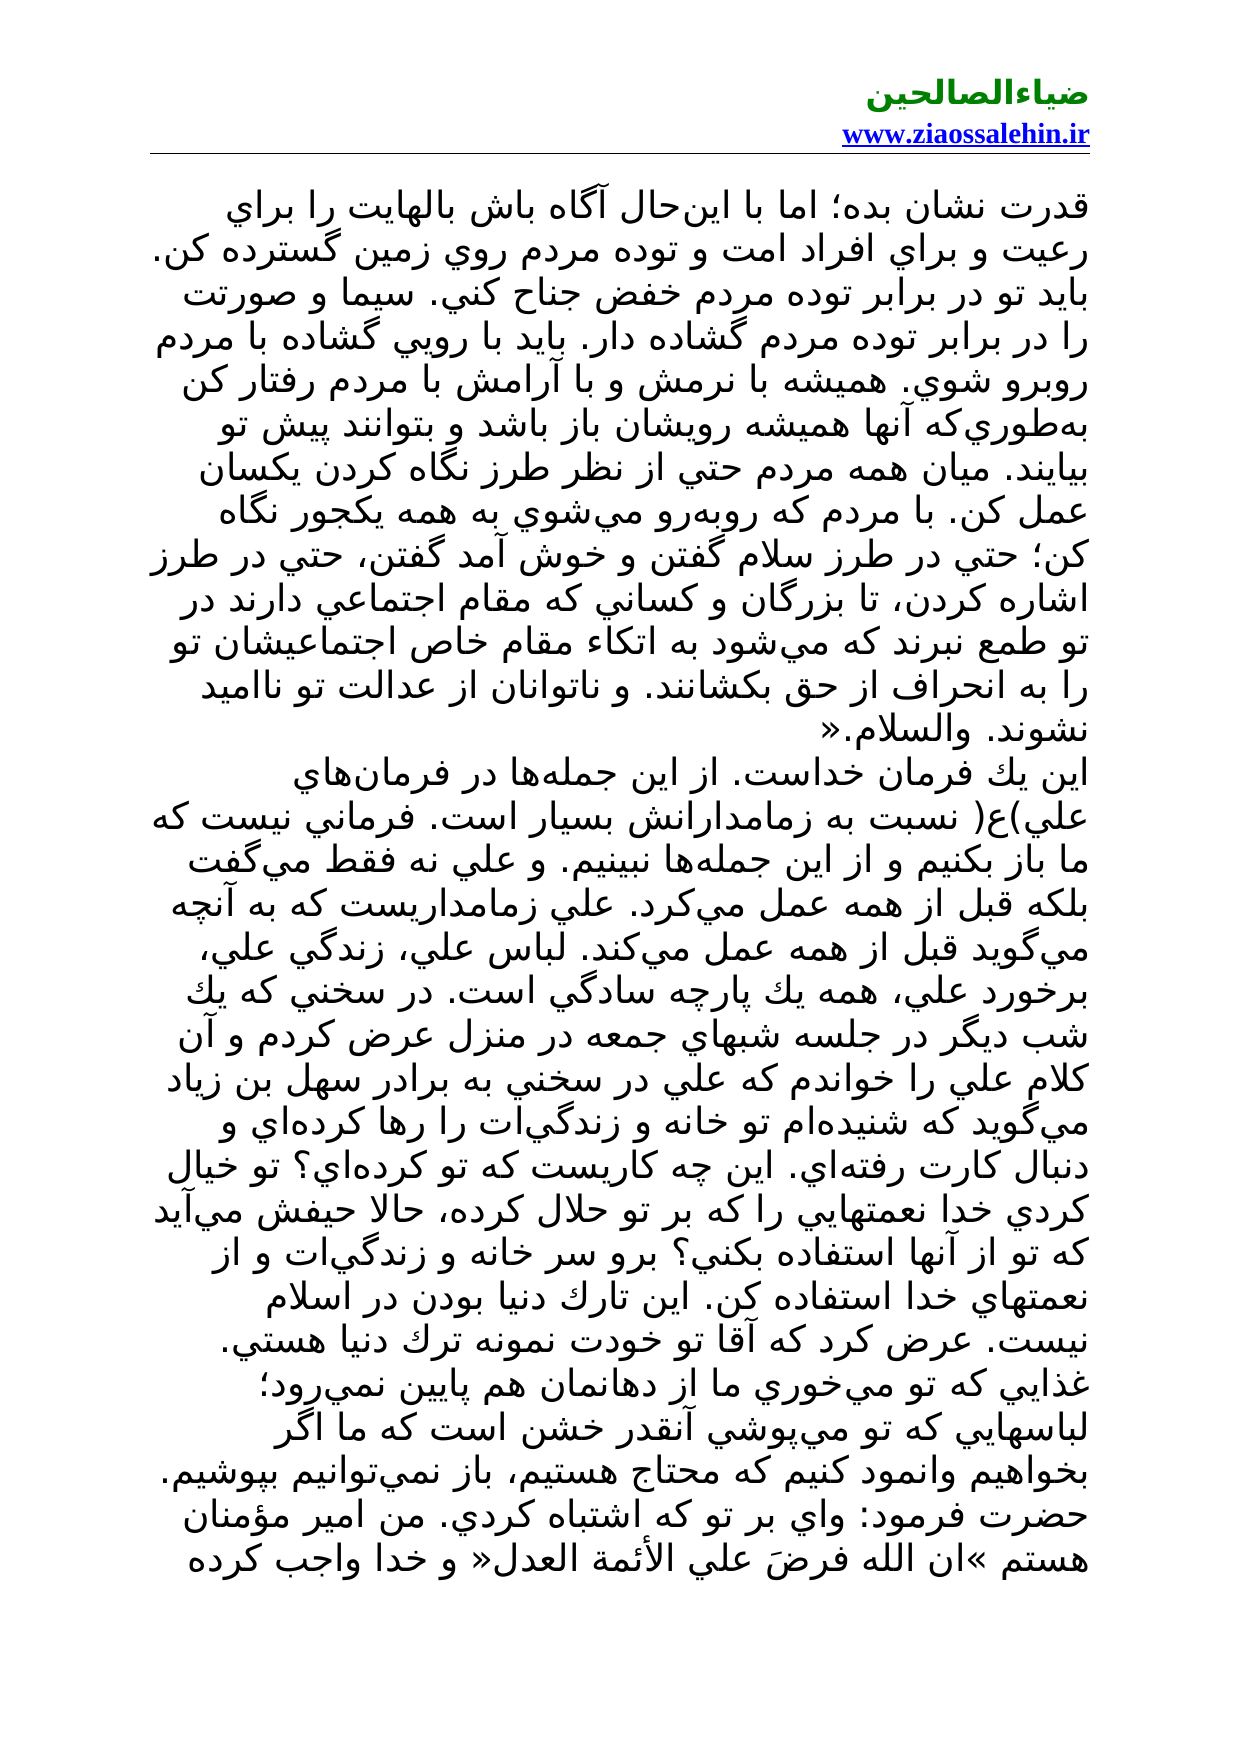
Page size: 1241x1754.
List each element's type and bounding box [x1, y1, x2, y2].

text [150, 183, 1090, 1580]
